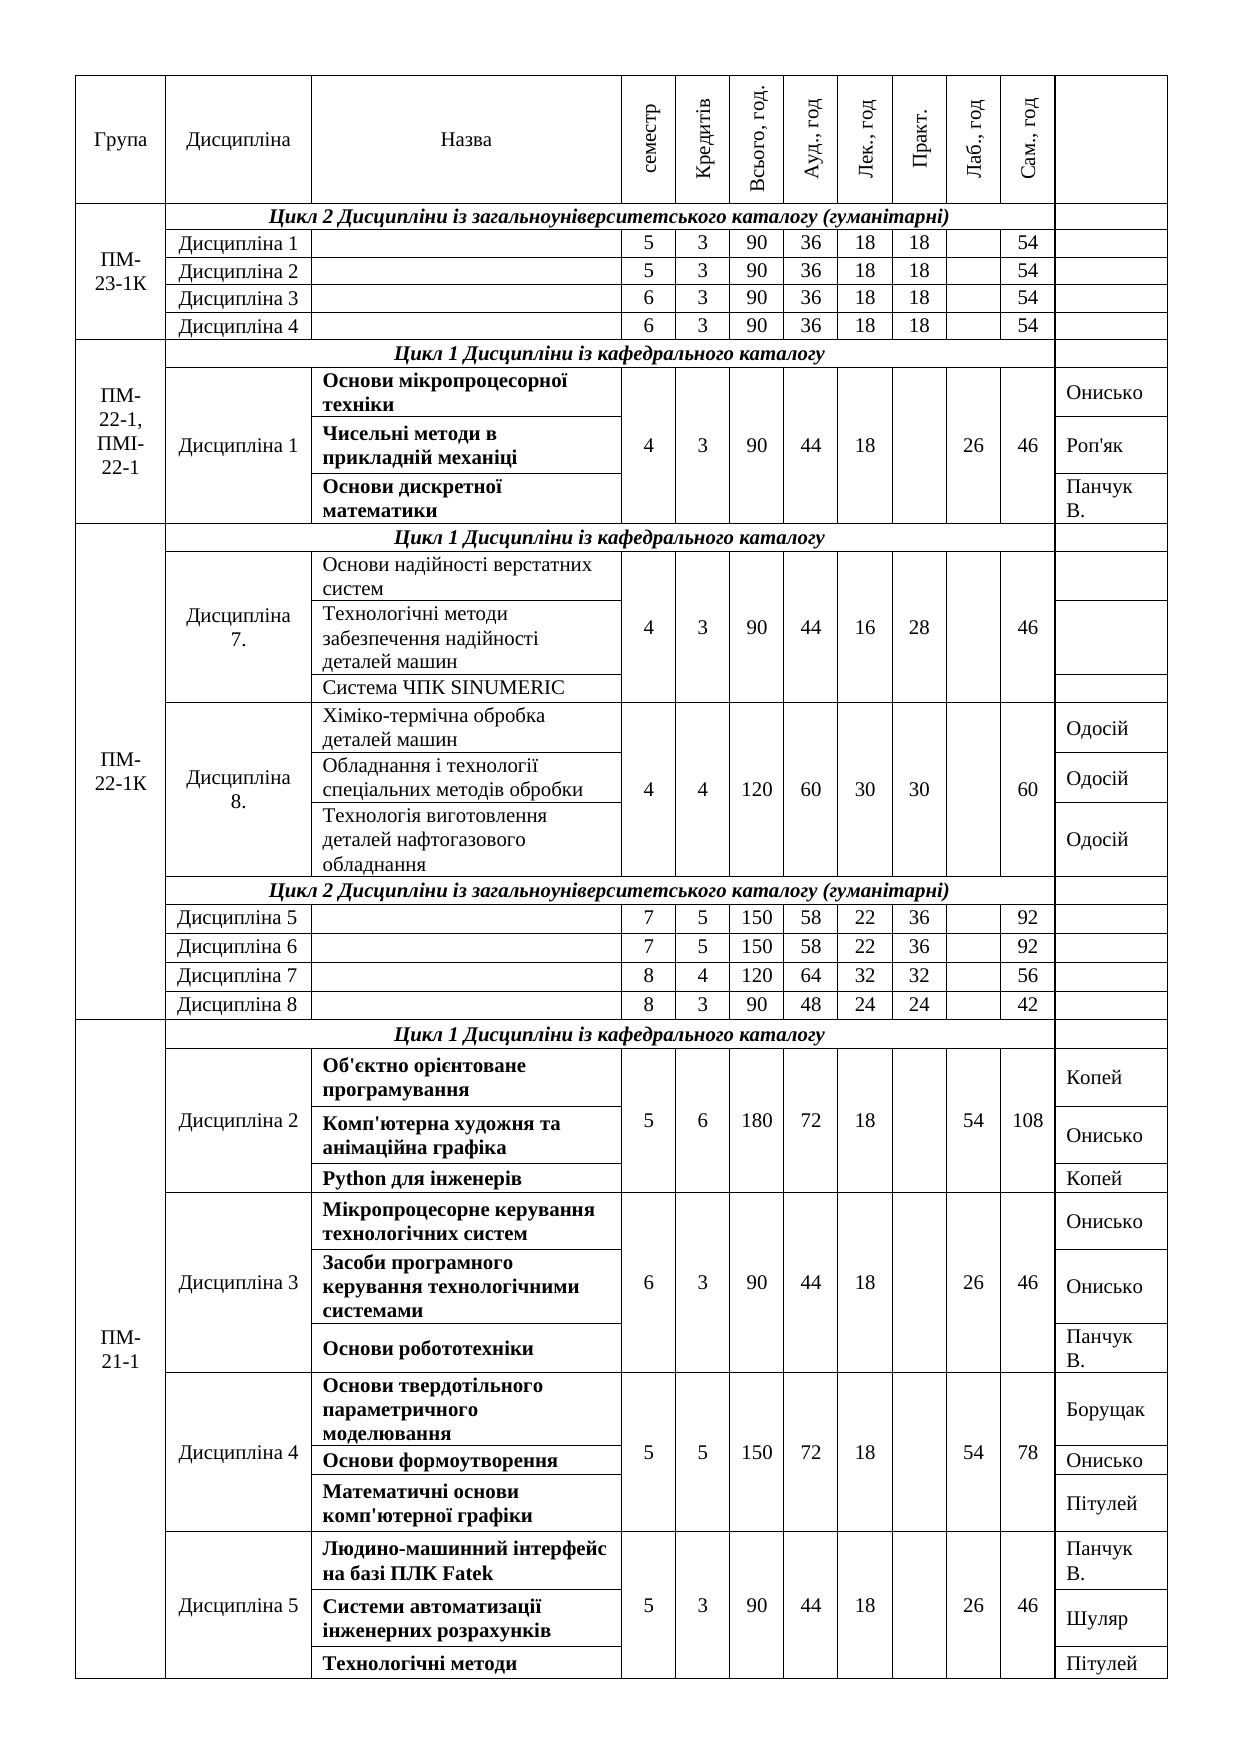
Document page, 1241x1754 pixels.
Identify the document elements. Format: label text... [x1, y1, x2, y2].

table_cell 48 [784, 992, 837, 1019]
table_cell [312, 905, 621, 933]
table_header Назва [312, 76, 621, 202]
table_cell [893, 368, 946, 522]
table_cell Панчук В. [1056, 1324, 1167, 1372]
table_cell Чисельні методи в прикладній механіці [312, 417, 621, 473]
table_cell 8 [622, 992, 675, 1019]
table_cell 36 [784, 313, 837, 339]
table_cell [312, 934, 621, 962]
table_cell 5 [622, 230, 675, 257]
table_cell 18 [838, 258, 892, 284]
table_cell 46 [1001, 368, 1054, 522]
table_cell Одосій [1056, 753, 1167, 802]
table_cell Онисько [1056, 368, 1167, 416]
table_cell Дисципліна 4 [166, 313, 311, 339]
table_cell Мікропроцесорне керування технологічних систем [312, 1193, 621, 1249]
table_cell Дисципліна 1 [166, 368, 311, 522]
table_cell Одосій [1056, 703, 1167, 752]
table_cell 3 [676, 368, 729, 522]
table_cell Об'єктно орієнтоване програмування [312, 1049, 621, 1106]
table_cell Дисципліна 7. [166, 552, 311, 702]
table_cell 22 [838, 905, 892, 933]
table_cell [312, 313, 621, 339]
table_cell 28 [893, 552, 946, 702]
table_cell Онисько [1056, 1446, 1167, 1474]
table_cell [947, 963, 1000, 991]
table_cell Одосій [1056, 803, 1167, 876]
table_cell Обладнання і технології спеціальних методів обробки [312, 753, 621, 802]
table_cell Дисципліна 8 [166, 992, 311, 1019]
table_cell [312, 1647, 621, 1678]
table_cell Онисько [1056, 1250, 1167, 1322]
table_cell 58 [784, 934, 837, 962]
table_cell Дисципліна 2 [166, 258, 311, 284]
table_cell 32 [838, 963, 892, 991]
table_cell Дисципліна 3 [166, 1193, 311, 1372]
table_cell Основи формоутворення [312, 1446, 621, 1474]
table_header Лаб., год [947, 76, 1000, 202]
table_cell 90 [730, 258, 783, 284]
table_cell 92 [1001, 934, 1054, 962]
table_cell 8 [622, 963, 675, 991]
table_cell 3 [676, 230, 729, 257]
table_cell 5 [622, 1373, 675, 1531]
table_cell 5 [676, 1373, 729, 1531]
table_cell 36 [893, 905, 946, 933]
table_cell 18 [838, 1049, 892, 1192]
table_cell 18 [838, 1373, 892, 1531]
table_cell Дисципліна 4 [166, 1373, 311, 1531]
table_cell Дисципліна 5 [166, 1532, 311, 1678]
table_cell Онисько [1056, 1107, 1167, 1163]
table_cell Борущак [1056, 1373, 1167, 1445]
table_cell 18 [838, 313, 892, 339]
table_cell 90 [730, 992, 783, 1019]
table_cell [1056, 905, 1167, 933]
table_cell Хіміко-термічна обробка деталей машин [312, 703, 621, 752]
table_cell [947, 703, 1000, 876]
table_cell 44 [784, 1193, 837, 1372]
table_cell [312, 963, 621, 991]
table_cell 18 [893, 258, 946, 284]
table_cell 18 [838, 285, 892, 312]
table_cell 120 [730, 963, 783, 991]
table_cell Цикл 2 Дисципліни із загальноуніверситетського каталогу (гуманітарні) [166, 204, 1054, 229]
table_cell 18 [838, 1193, 892, 1372]
table_cell 56 [1001, 963, 1054, 991]
table_cell 26 [947, 1193, 1000, 1372]
table_cell 36 [784, 258, 837, 284]
table_cell ПМ-23-1К [76, 204, 165, 339]
table_cell 54 [1001, 313, 1054, 339]
table_cell 5 [622, 1532, 675, 1678]
table_cell Система ЧПК SINUMERIC [312, 675, 621, 702]
table_cell [312, 230, 621, 257]
table_cell 24 [838, 992, 892, 1019]
table_cell Основи мікропроцесорної техніки [312, 368, 621, 416]
table_cell 4 [676, 703, 729, 876]
table_cell Основи дискретної математики [312, 474, 621, 522]
table_cell Системи автоматизації інженерних розрахунків [312, 1590, 621, 1646]
table_cell Шуляр [1056, 1590, 1167, 1646]
table_cell [1056, 204, 1167, 229]
table_cell [1056, 230, 1167, 257]
table_cell 18 [893, 285, 946, 312]
table_cell Панчук В. [1056, 474, 1167, 522]
table_cell 60 [1001, 703, 1054, 876]
table_cell 3 [676, 1532, 729, 1678]
table_cell 32 [893, 963, 946, 991]
table_cell 54 [1001, 285, 1054, 312]
table_cell 30 [893, 703, 946, 876]
table_cell 3 [676, 1193, 729, 1372]
table_cell 90 [730, 1532, 783, 1678]
table_cell 26 [947, 1532, 1000, 1678]
table_cell 7 [622, 934, 675, 962]
table_cell Цикл 1 Дисципліни із кафедрального каталогу [166, 340, 1054, 367]
table_cell Дисципліна 5 [166, 905, 311, 933]
table_cell 30 [838, 703, 892, 876]
table_cell 60 [784, 703, 837, 876]
table_cell [947, 285, 1000, 312]
table_cell Панчук В. [1056, 1532, 1167, 1589]
table_cell 72 [784, 1049, 837, 1192]
table_cell 3 [676, 313, 729, 339]
table_cell Дисципліна 6 [166, 934, 311, 962]
table_cell 3 [676, 992, 729, 1019]
table_cell 58 [784, 905, 837, 933]
table_cell Дисципліна 2 [166, 1049, 311, 1192]
table_cell Онисько [1056, 1193, 1167, 1249]
table_cell [893, 1532, 946, 1678]
table_cell 18 [838, 368, 892, 522]
table_cell Засоби програмного керування технологічними системами [312, 1250, 621, 1322]
table_header [1056, 76, 1167, 202]
table_cell Дисципліна 8. [166, 703, 311, 876]
table_cell Технологія виготовлення деталей нафтогазового обладнання [312, 803, 621, 876]
table_cell Цикл 2 Дисципліни із загальноуніверситетського каталогу (гуманітарні) [166, 877, 1054, 904]
table_cell Копей [1056, 1164, 1167, 1192]
table_cell [1056, 340, 1167, 367]
table_cell 36 [893, 934, 946, 962]
table_cell 90 [730, 313, 783, 339]
table_cell 22 [838, 934, 892, 962]
table_cell Дисципліна 3 [166, 285, 311, 312]
table_cell [947, 313, 1000, 339]
table_cell 6 [622, 285, 675, 312]
table_cell [947, 992, 1000, 1019]
table_cell Копей [1056, 1049, 1167, 1106]
table_cell [947, 552, 1000, 702]
table_cell 5 [622, 258, 675, 284]
table_cell [1056, 552, 1167, 600]
table_cell 4 [676, 963, 729, 991]
table_cell [1056, 601, 1167, 673]
table_cell [1056, 258, 1167, 284]
table_cell Комп'ютерна художня та анімаційна графіка [312, 1107, 621, 1163]
table_cell [1056, 877, 1167, 904]
table_cell 72 [784, 1373, 837, 1531]
table_cell 78 [1001, 1373, 1054, 1531]
table_cell 90 [730, 368, 783, 522]
table_cell 6 [676, 1049, 729, 1192]
table_cell 5 [676, 905, 729, 933]
table_cell Основи надійності верстатних систем [312, 552, 621, 600]
table_cell [1056, 524, 1167, 551]
table_cell Основи робототехніки [312, 1324, 621, 1372]
table_cell Дисципліна 1 [166, 230, 311, 257]
table_cell Роп'як [1056, 417, 1167, 473]
table_cell ПМ-22-1, ПМІ-22-1 [76, 340, 165, 522]
table_cell 54 [1001, 258, 1054, 284]
table_cell 54 [947, 1373, 1000, 1531]
table_cell [1056, 934, 1167, 962]
table_cell 4 [622, 368, 675, 522]
table_cell Дисципліна 7 [166, 963, 311, 991]
table_cell Пітулей [1056, 1475, 1167, 1531]
table_cell 16 [838, 552, 892, 702]
table_cell 44 [784, 368, 837, 522]
table_cell 44 [784, 552, 837, 702]
table_header Лек., год [838, 76, 892, 202]
table_cell [1056, 992, 1167, 1019]
table_cell [1056, 285, 1167, 312]
table_cell Цикл 1 Дисципліни із кафедрального каталогу [166, 524, 1054, 551]
table_cell 150 [730, 1373, 783, 1531]
table_cell Python для інженерів [312, 1164, 621, 1192]
table_cell [1056, 313, 1167, 339]
table_header Група [76, 76, 165, 202]
table_cell 18 [893, 230, 946, 257]
table_cell 90 [730, 1193, 783, 1372]
table_cell 6 [622, 1193, 675, 1372]
table_cell [1056, 675, 1167, 702]
table_cell 64 [784, 963, 837, 991]
table_cell 54 [947, 1049, 1000, 1192]
table_cell 150 [730, 905, 783, 933]
table_cell [947, 230, 1000, 257]
table_cell 92 [1001, 905, 1054, 933]
table_cell 44 [784, 1532, 837, 1678]
table_header Всього, год. [730, 76, 783, 202]
table_cell [312, 258, 621, 284]
table_cell 36 [784, 230, 837, 257]
table_cell [893, 1049, 946, 1192]
table_cell 90 [730, 285, 783, 312]
table_cell Цикл 1 Дисципліни із кафедрального каталогу [166, 1020, 1054, 1048]
table_cell [893, 1373, 946, 1531]
table_cell [893, 1193, 946, 1372]
table_cell 3 [676, 258, 729, 284]
table_cell 18 [893, 313, 946, 339]
table_cell 120 [730, 703, 783, 876]
table_cell 4 [622, 703, 675, 876]
table_cell Математичні основи комп'ютерної графіки [312, 1475, 621, 1531]
table_cell [947, 258, 1000, 284]
table_cell 5 [622, 1049, 675, 1192]
table_header семестр [622, 76, 675, 202]
table_cell [947, 934, 1000, 962]
table_cell 180 [730, 1049, 783, 1192]
table_header Практ. [893, 76, 946, 202]
table_cell Пітулей [1056, 1647, 1167, 1678]
table_cell ПМ-21-1 [76, 1020, 165, 1678]
table_cell [312, 285, 621, 312]
table_cell [947, 905, 1000, 933]
table_cell 36 [784, 285, 837, 312]
table_cell 18 [838, 1532, 892, 1678]
table_cell Технологічні методи забезпечення надійності деталей машин [312, 601, 621, 673]
table_cell 90 [730, 230, 783, 257]
table_cell 26 [947, 368, 1000, 522]
table_cell 3 [676, 552, 729, 702]
table_cell Людино-машинний інтерфейс на базі ПЛК Fatek [312, 1532, 621, 1589]
table_cell 150 [730, 934, 783, 962]
table_cell 108 [1001, 1049, 1054, 1192]
table_header Дисципліна [166, 76, 311, 202]
table_header Кредитів [676, 76, 729, 202]
table_cell 7 [622, 905, 675, 933]
table_cell Основи твердотільного параметричного моделювання [312, 1373, 621, 1445]
table_cell 46 [1001, 1532, 1054, 1678]
table_cell ПМ-22-1К [76, 524, 165, 1019]
table_cell 54 [1001, 230, 1054, 257]
table_header Сам., год [1001, 76, 1054, 202]
table_cell 6 [622, 313, 675, 339]
table_cell [312, 992, 621, 1019]
table_cell 4 [622, 552, 675, 702]
table_cell 42 [1001, 992, 1054, 1019]
table_cell 46 [1001, 552, 1054, 702]
table_cell 5 [676, 934, 729, 962]
table_cell 90 [730, 552, 783, 702]
table_cell 18 [838, 230, 892, 257]
table_cell 24 [893, 992, 946, 1019]
table_cell 46 [1001, 1193, 1054, 1372]
table_header Ауд., год [784, 76, 837, 202]
table_cell 3 [676, 285, 729, 312]
table_cell [1056, 963, 1167, 991]
table_cell [1056, 1020, 1167, 1048]
